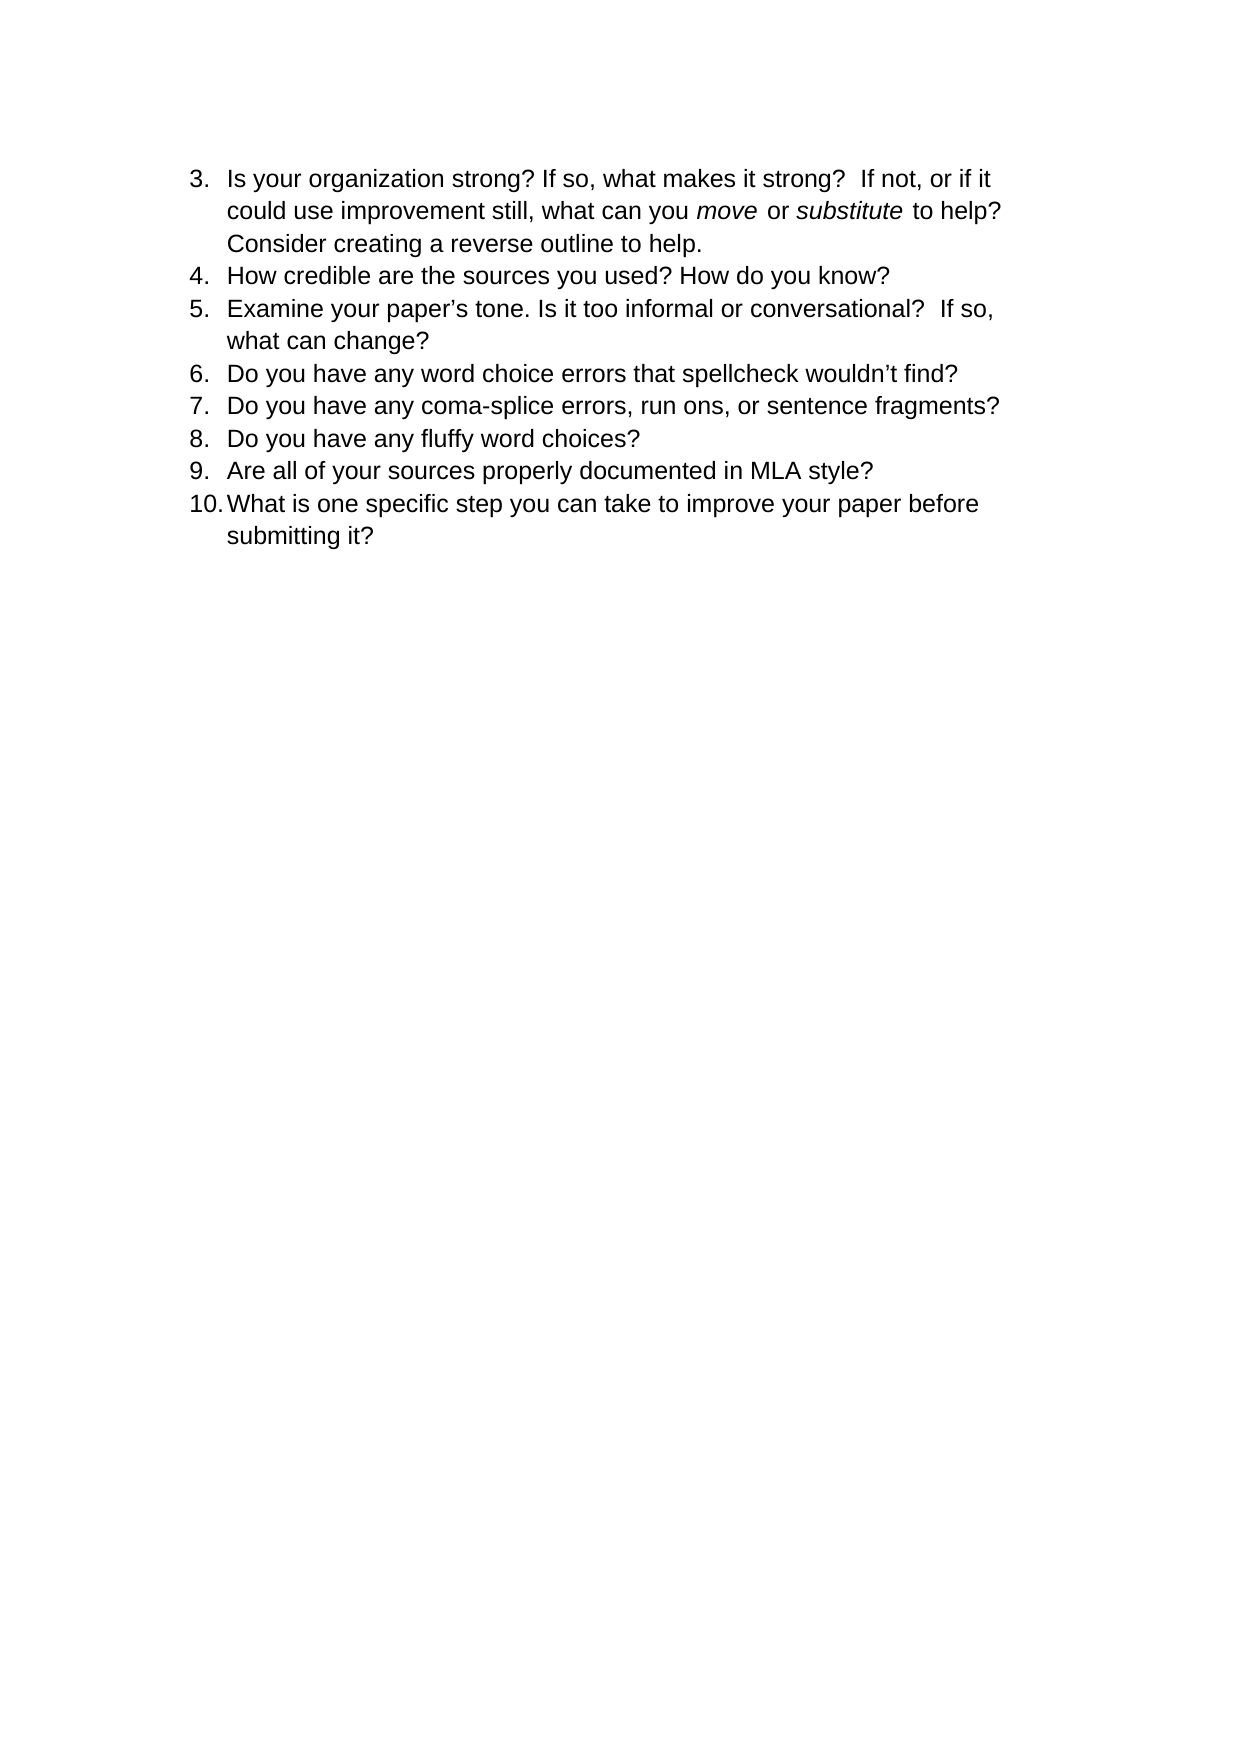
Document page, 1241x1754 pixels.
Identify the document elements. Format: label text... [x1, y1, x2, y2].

list What is one specific step you can take to improve your paper before submitting it? [189, 487, 1053, 552]
list How credible are the sources you used? How do you know? [189, 259, 1053, 292]
list Do you have any fluffy word choices? [189, 422, 1053, 454]
list Is your organization strong? If so, what makes it strong? If not, or if it could use improvement still, what can you move or substitute to help? Consider creating a reverse outline to help. [189, 162, 1053, 259]
list Examine your paper’s tone. Is it too informal or conversational? If so, what can change? [189, 292, 1053, 357]
list Are all of your sources properly documented in MLA style? [189, 454, 1053, 487]
list Do you have any coma-splice errors, run ons, or sentence fragments? [189, 389, 1053, 422]
list Do you have any word choice errors that spellcheck wouldn’t find? [189, 357, 1053, 389]
